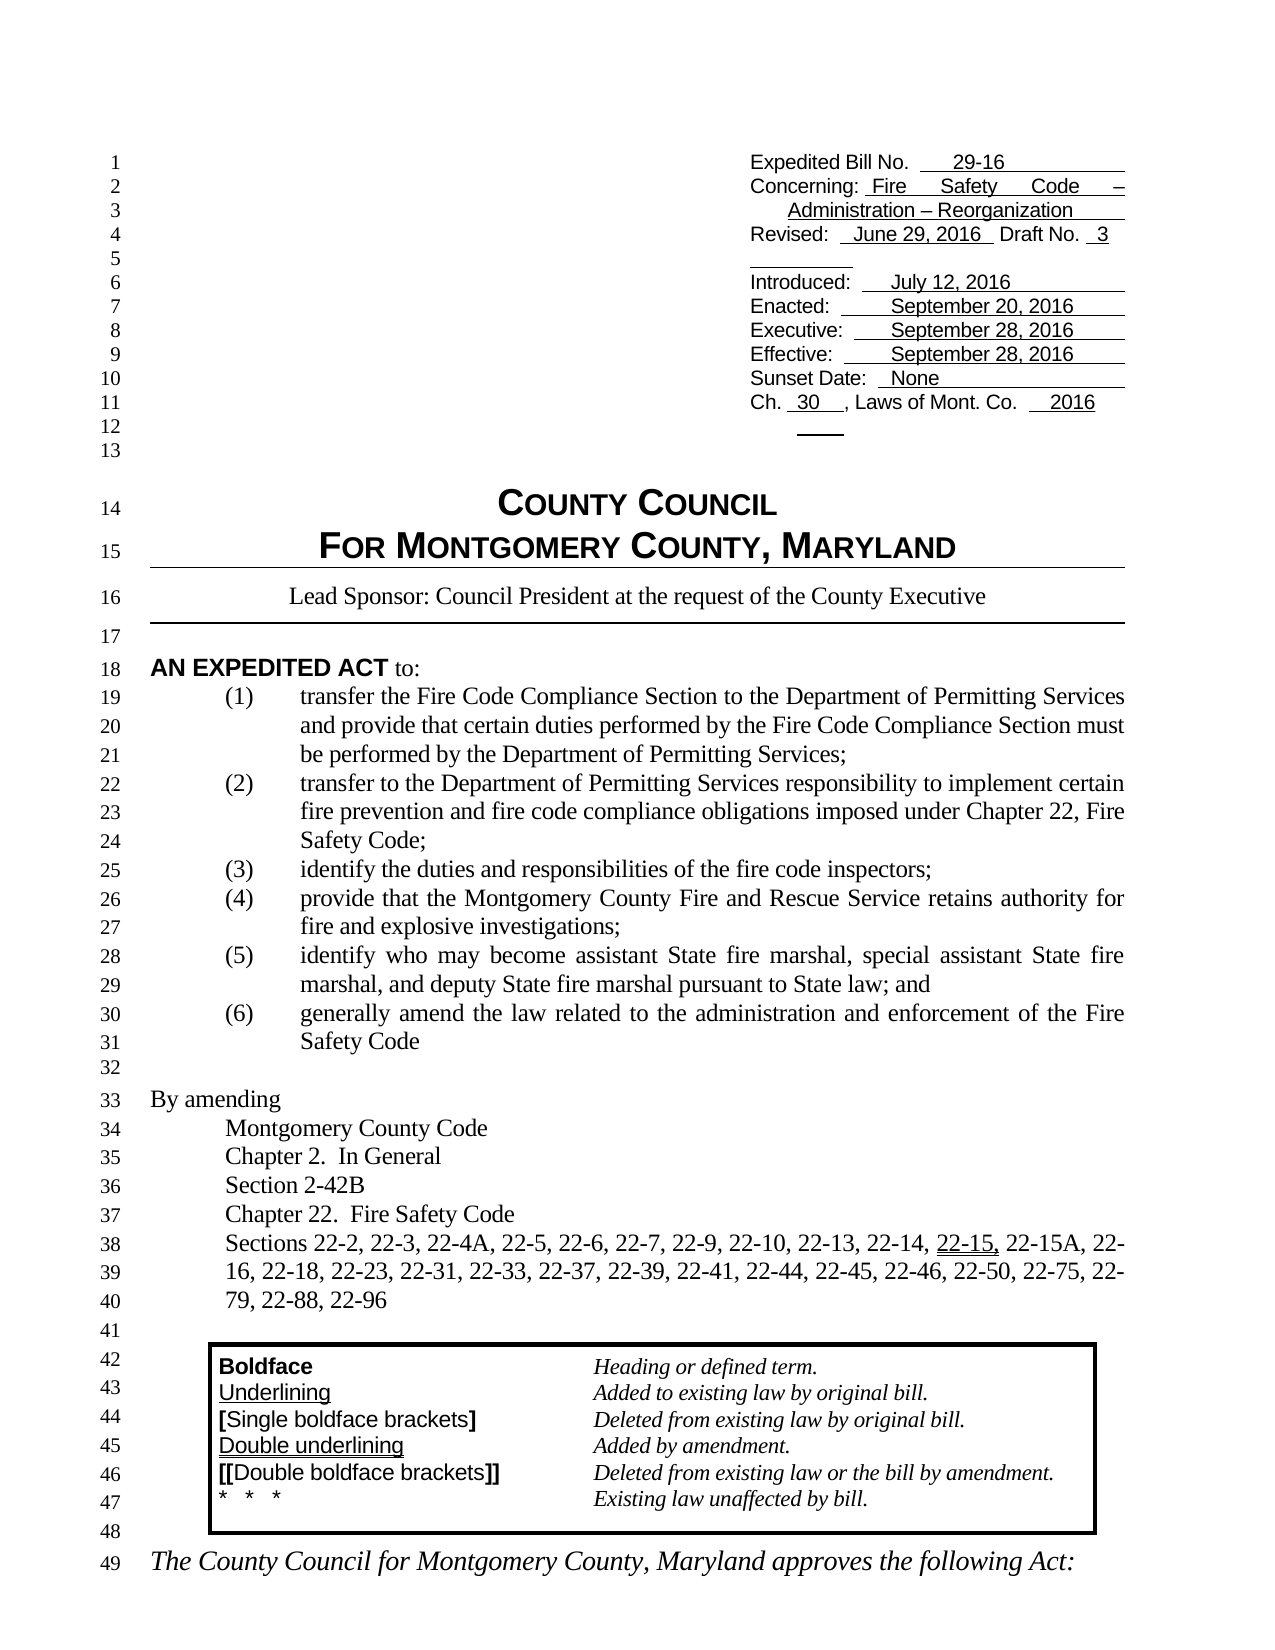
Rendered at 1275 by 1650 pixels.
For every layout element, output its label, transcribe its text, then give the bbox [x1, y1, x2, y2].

text Section 2-42B [225, 1170, 1125, 1199]
text Concerning: Fire Safety Code – Administration – Reorganization [750, 174, 1125, 222]
list transfer the Fire Code Compliance Section to the Department of Permitting Services and provide that certain duties performed by the Fire Code Compliance Section must be performed by the Department of Permitting Services; [225, 681, 1125, 768]
list identify who may become assistant State fire marshal, special assistant State fire marshal, and deputy State fire marshal pursuant to State law; and [225, 940, 1125, 998]
text For [150, 524, 1125, 567]
text Chapter 22. Fire Safety Code [225, 1199, 1125, 1228]
text Ch. 30 , Laws of Mont. Co. 2016 [750, 389, 1125, 437]
text Enacted: September 20, 2016 [750, 294, 1125, 318]
text Effective: September 28, 2016 [750, 342, 1125, 366]
text The County Council for approves the following Act: [150, 1544, 1125, 1576]
text Expedited Bill No. 29-16 [750, 150, 1125, 174]
text Revised: June 29, 2016 Draft No. 3 [750, 222, 1125, 270]
text Sunset Date: None [750, 366, 1125, 389]
text AN EXPEDITED ACT to: [150, 652, 1125, 681]
text Lead Sponsor: Council President at the request of the County Executive [150, 568, 1125, 622]
text Sections 22-2, 22-3, 22-4A, 22-5, 22-6, 22-7, 22-9, 22-10, 22-13, 22-14, 22-15, 22-15A, 22-16, 22-18, 22-23, 22-31, 22-33, 22-37, 22-39, 22-41, 22-44, 22-45, 22-46, 22-50, 22-75, 22-79, 22-88, 22-96 [225, 1228, 1125, 1314]
text By amending [150, 1084, 1125, 1113]
text County Council [150, 481, 1125, 524]
list provide that the Montgomery County Fire and Rescue Service retains authority for fire and explosive investigations; [225, 883, 1125, 940]
text Introduced: July 12, 2016 [750, 270, 1125, 294]
list identify the duties and responsibilities of the fire code inspectors; [225, 854, 1125, 883]
list generally amend the law related to the administration and enforcement of the Fire Safety Code [225, 998, 1125, 1055]
text Executive: September 28, 2016 [750, 318, 1125, 342]
text Chapter 2. In General [225, 1141, 1125, 1170]
text Montgomery County Code [225, 1113, 1125, 1141]
list transfer to the Department of Permitting Services responsibility to implement certain fire prevention and fire code compliance obligations imposed under Chapter 22, Fire Safety Code; [225, 768, 1125, 854]
